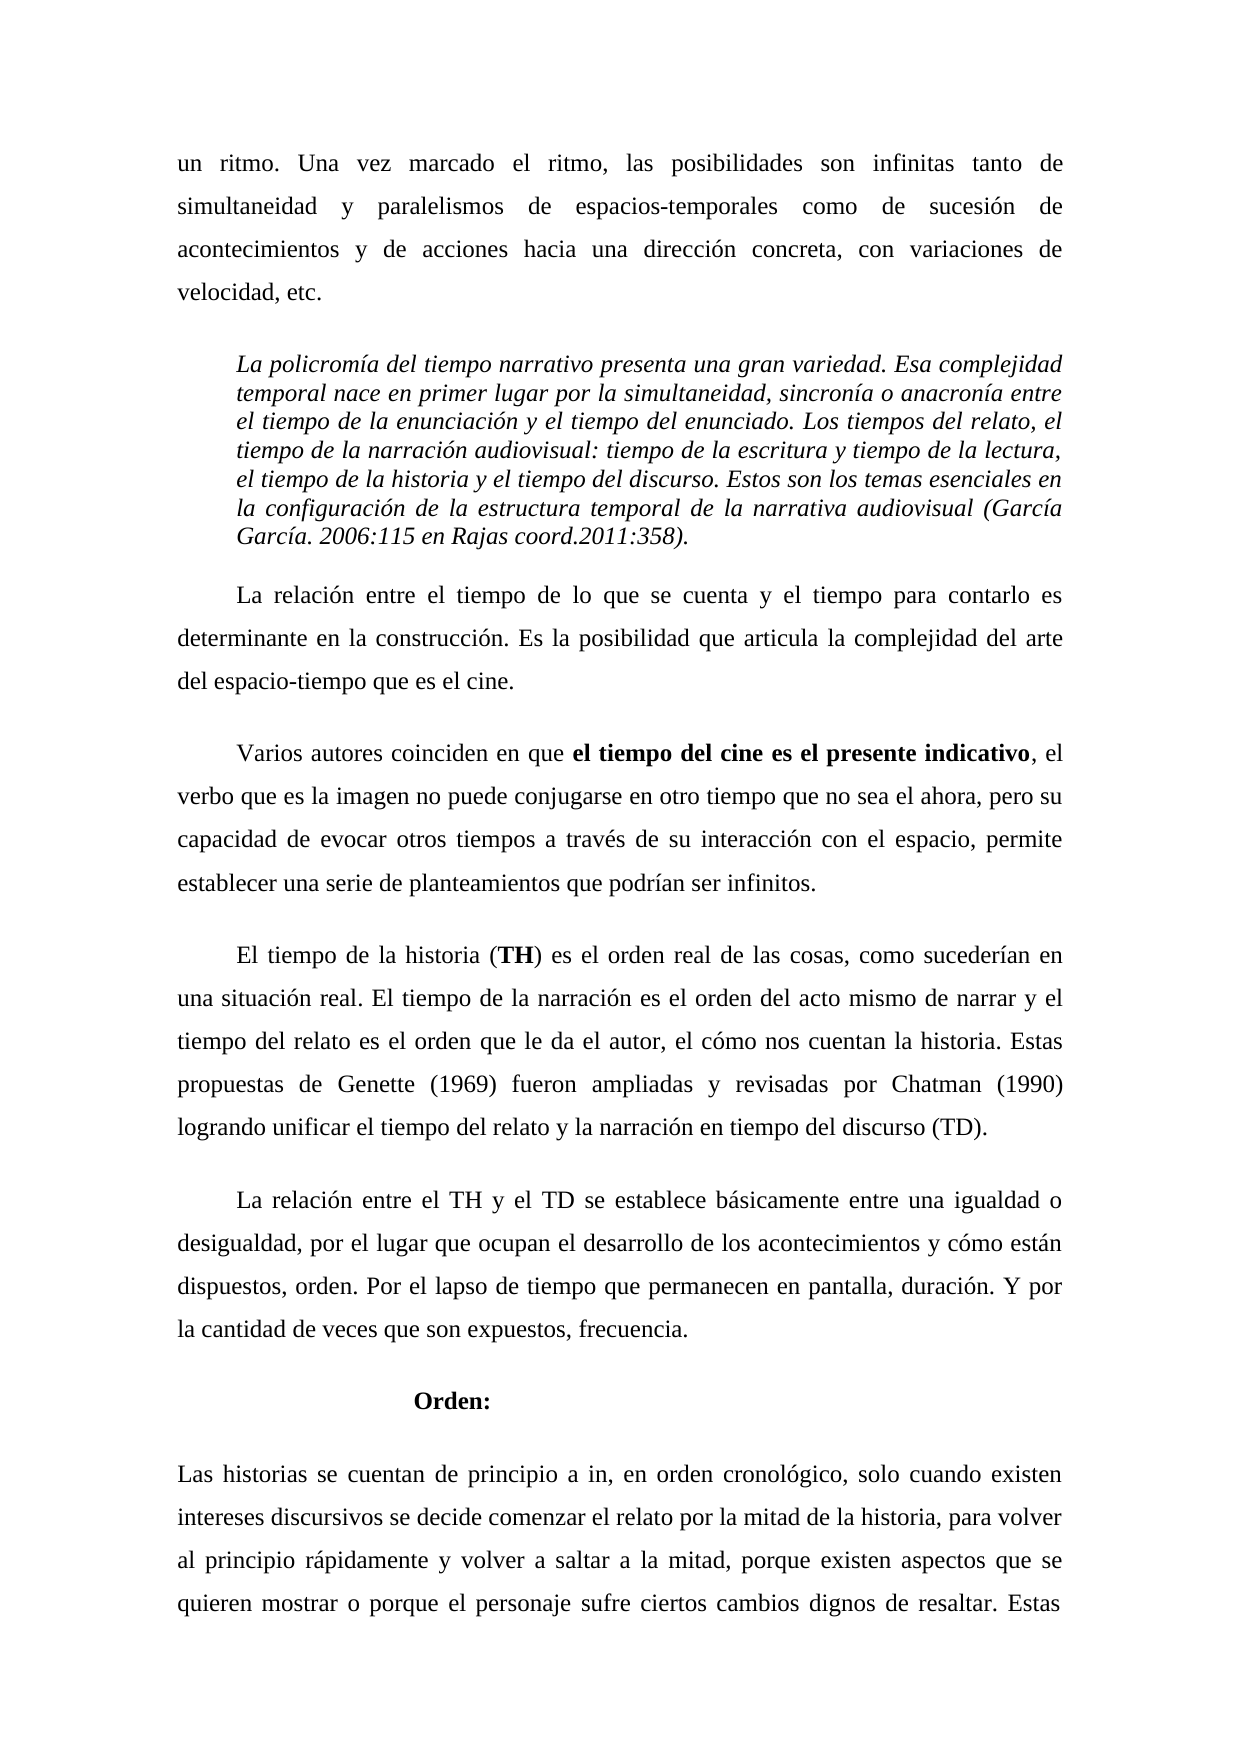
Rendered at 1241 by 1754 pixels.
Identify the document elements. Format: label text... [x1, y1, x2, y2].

text Las historias se cuentan de principio a in, en orden cronológico, solo cuando existen intereses discursivos se decide comenzar el relato por la mitad de la historia, para volver al principio rápidamente y volver a saltar a la mitad, porque existen aspectos que se quieren mostrar o porque el personaje sufre ciertos cambios dignos de resaltar. Estas [177, 1459, 1063, 1617]
text La relación entre el TH y el TD se establece básicamente entre una igualdad o desigualdad, por el lugar que ocupan el desarrollo de los acontecimientos y cómo están dispuestos, orden. Por el lapso de tiempo que permanecen en pantalla, duración. Y por la cantidad de veces que son expuestos, frecuencia. [177, 1185, 1063, 1343]
text Varios autores coinciden en que el tiempo del cine es el presente indicativo, el verbo que es la imagen no puede conjugarse en otro tiempo que no sea el ahora, pero su capacidad de evocar otros tiempos a través de su interacción con el espacio, permite establecer una serie de planteamientos que podrían ser infinitos. [177, 738, 1063, 896]
text La relación entre el tiempo de lo que se cuenta y el tiempo para contarlo es determinante en la construcción. Es la posibilidad que articula la complejidad del arte del espacio-tiempo que es el cine. [177, 580, 1063, 695]
text La policromía del tiempo narrativo presenta una gran variedad. Esa complejidad temporal nace en primer lugar por la simultaneidad, sincronía o anacronía entre el tiempo de la enunciación y el tiempo del enunciado. Los tiempos del relato, el tiempo de la narración audiovisual: tiempo de la escritura y tiempo de la lectura, el tiempo de la historia y el tiempo del discurso. Estos son los temas esenciales en la configuración de la estructura temporal de la narrativa audiovisual (García García. 2006:115 en Rajas coord.2011:358). [236, 349, 1063, 550]
text El tiempo de la historia (TH) es el orden real de las cosas, como sucederían en una situación real. El tiempo de la narración es el orden del acto mismo de narrar y el tiempo del relato es el orden que le da el autor, el cómo nos cuentan la historia. Estas propuestas de Genette (1969) fueron ampliadas y revisadas por Chatman (1990) logrando unificar el tiempo del relato y la narración en tiempo del discurso (TD). [177, 940, 1063, 1141]
subtitle Orden: [413, 1386, 1167, 1415]
text un ritmo. Una vez marcado el ritmo, las posibilidades son infinitas tanto de simultaneidad y paralelismos de espacios-temporales como de sucesión de acontecimientos y de acciones hacia una dirección concreta, con variaciones de velocidad, etc. [177, 148, 1063, 306]
